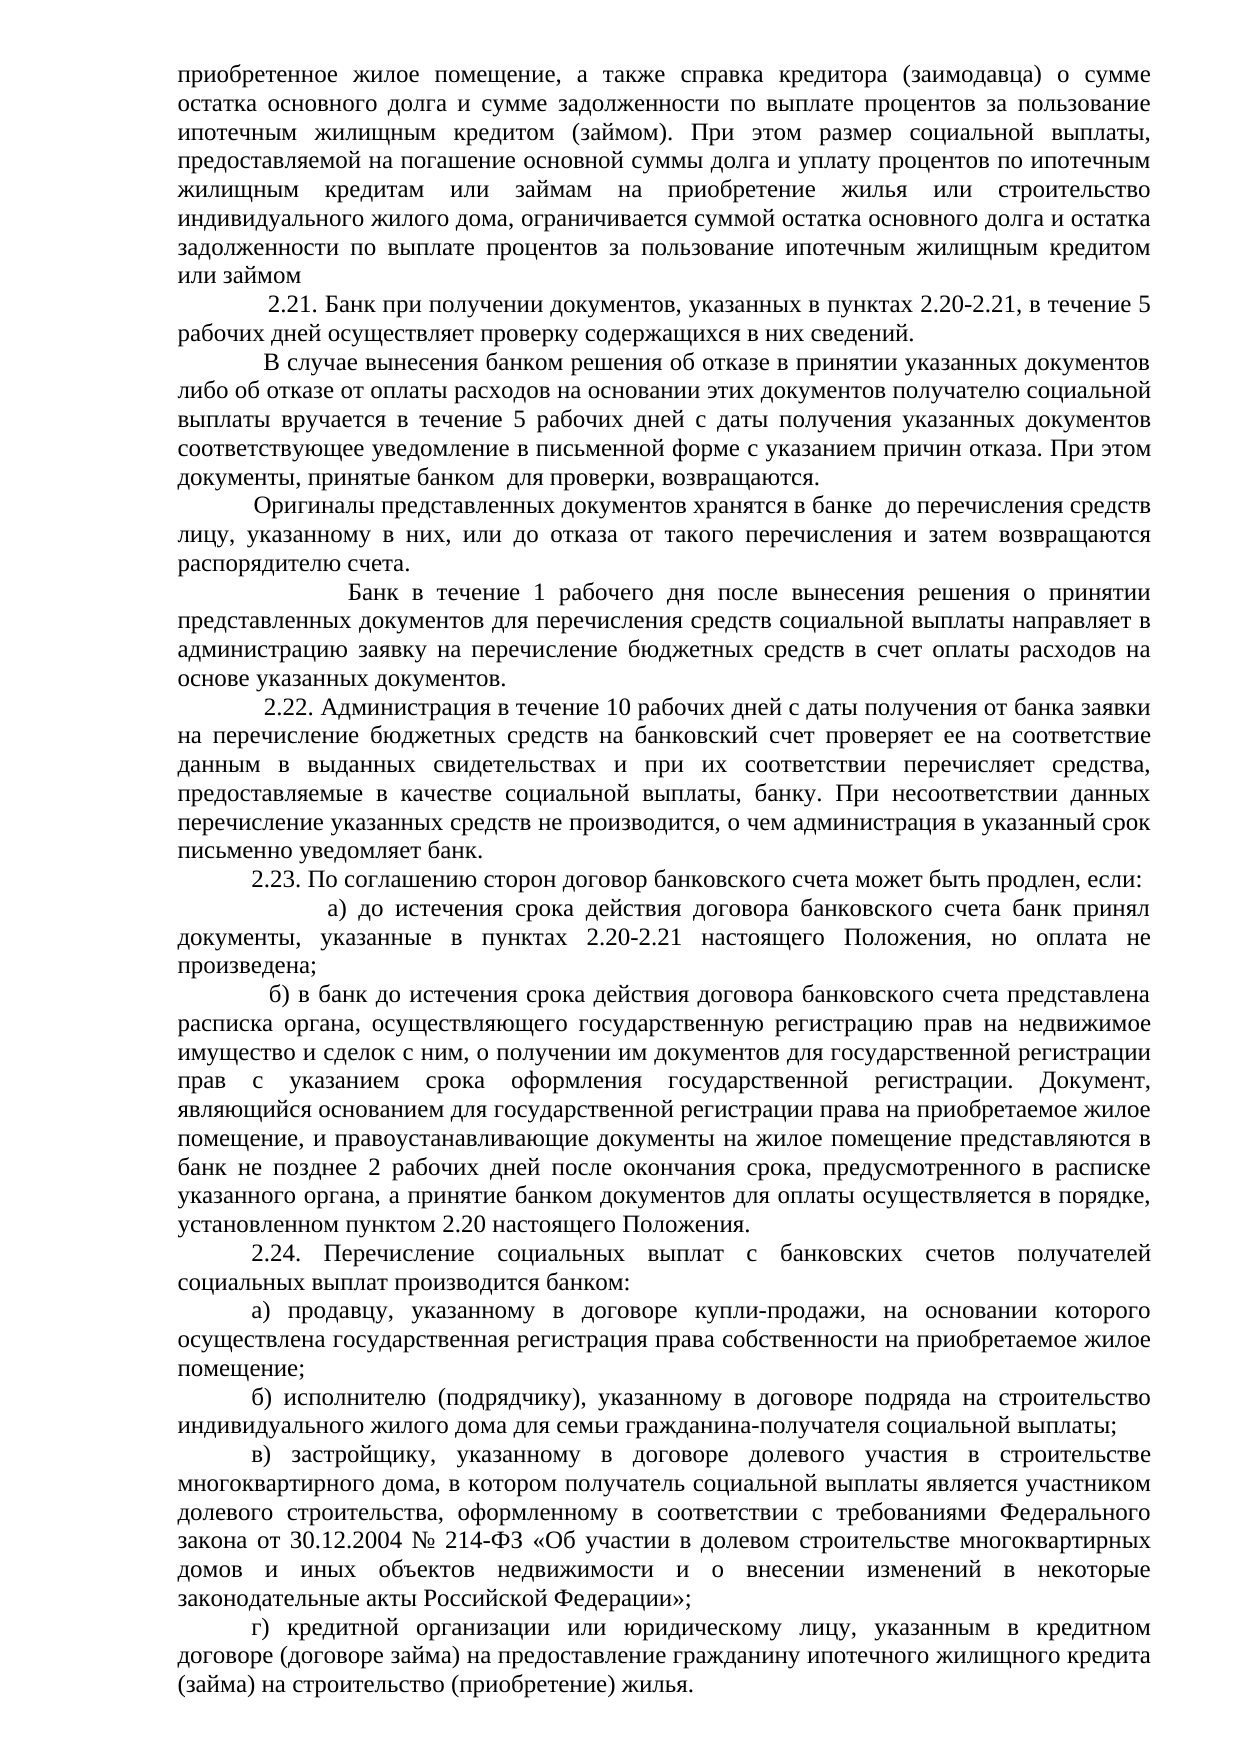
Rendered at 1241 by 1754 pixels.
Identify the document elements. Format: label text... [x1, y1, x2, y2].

text а) продавцу, указанному в договоре купли-продажи, на основании которого осуществлена государственная регистрация права собственности на приобретаемое жилое помещение; [177, 1295, 1152, 1382]
text 2.24. Перечисление социальных выплат с банковских счетов получателей социальных выплат производится банком: [177, 1238, 1152, 1295]
text в) застройщику, указанному в договоре долевого участия в строительстве многоквартирного дома, в котором получатель социальной выплаты является участником долевого строительства, оформленному в соответствии с требованиями Федерального закона от 30.12.2004 № 214-ФЗ «Об участии в долевом строительстве многоквартирных домов и иных объектов недвижимости и о внесении изменений в некоторые законодательные акты Российской Федерации»; [177, 1439, 1152, 1612]
text б) в банк до истечения срока действия договора банковского счета представлена расписка органа, осуществляющего государственную регистрацию прав на недвижимое имущество и сделок с ним, о получении им документов для государственной регистрации прав с указанием срока оформления государственной регистрации. Документ, являющийся основанием для государственной регистрации права на приобретаемое жилое помещение, и правоустанавливающие документы на жилое помещение представляются в банк не позднее 2 рабочих дней после окончания срока, предусмотренного в расписке указанного органа, а принятие банком документов для оплаты осуществляется в порядке, установленном пунктом 2.20 настоящего Положения. [177, 979, 1152, 1238]
text Оригиналы представленных документов хранятся в банке до перечисления средств лицу, указанному в них, или до отказа от такого перечисления и затем возвращаются распорядителю счета. [177, 490, 1152, 577]
text 2.22. Администрация в течение 10 рабочих дней с даты получения от банка заявки на перечисление бюджетных средств на банковский счет проверяет ее на соответствие данным в выданных свидетельствах и при их соответствии перечисляет средства, предоставляемые в качестве социальной выплаты, банку. При несоответствии данных перечисление указанных средств не производится, о чем администрация в указанный срок письменно уведомляет банк. [177, 692, 1152, 864]
text б) исполнителю (подрядчику), указанному в договоре подряда на строительство индивидуального жилого дома для семьи гражданина-получателя социальной выплаты; [177, 1382, 1152, 1439]
text Банк в течение 1 рабочего дня после вынесения решения о принятии представленных документов для перечисления средств социальной выплаты направляет в администрацию заявку на перечисление бюджетных средств в счет оплаты расходов на основе указанных документов. [177, 577, 1152, 692]
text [177, 59, 1152, 289]
text 2.21. Банк при получении документов, указанных в пунктах 2.20-2.21, в течение 5 рабочих дней осуществляет проверку содержащихся в них сведений. [177, 289, 1152, 347]
text г) кредитной организации или юридическому лицу, указанным в кредитном договоре (договоре займа) на предоставление гражданину ипотечного жилищного кредита (займа) на строительство (приобретение) жилья. [177, 1612, 1152, 1698]
text 2.23. По соглашению сторон договор банковского счета может быть продлен, если: [177, 864, 1152, 893]
text а) до истечения срока действия договора банковского счета банк принял документы, указанные в пунктах 2.20-2.21 настоящего Положения, но оплата не произведена; [177, 893, 1152, 979]
text В случае вынесения банком решения об отказе в принятии указанных документов либо об отказе от оплаты расходов на основании этих документов получателю социальной выплаты вручается в течение 5 рабочих дней с даты получения указанных документов соответствующее уведомление в письменной форме с указанием причин отказа. При этом документы, принятые банком для проверки, возвращаются. [177, 347, 1152, 490]
